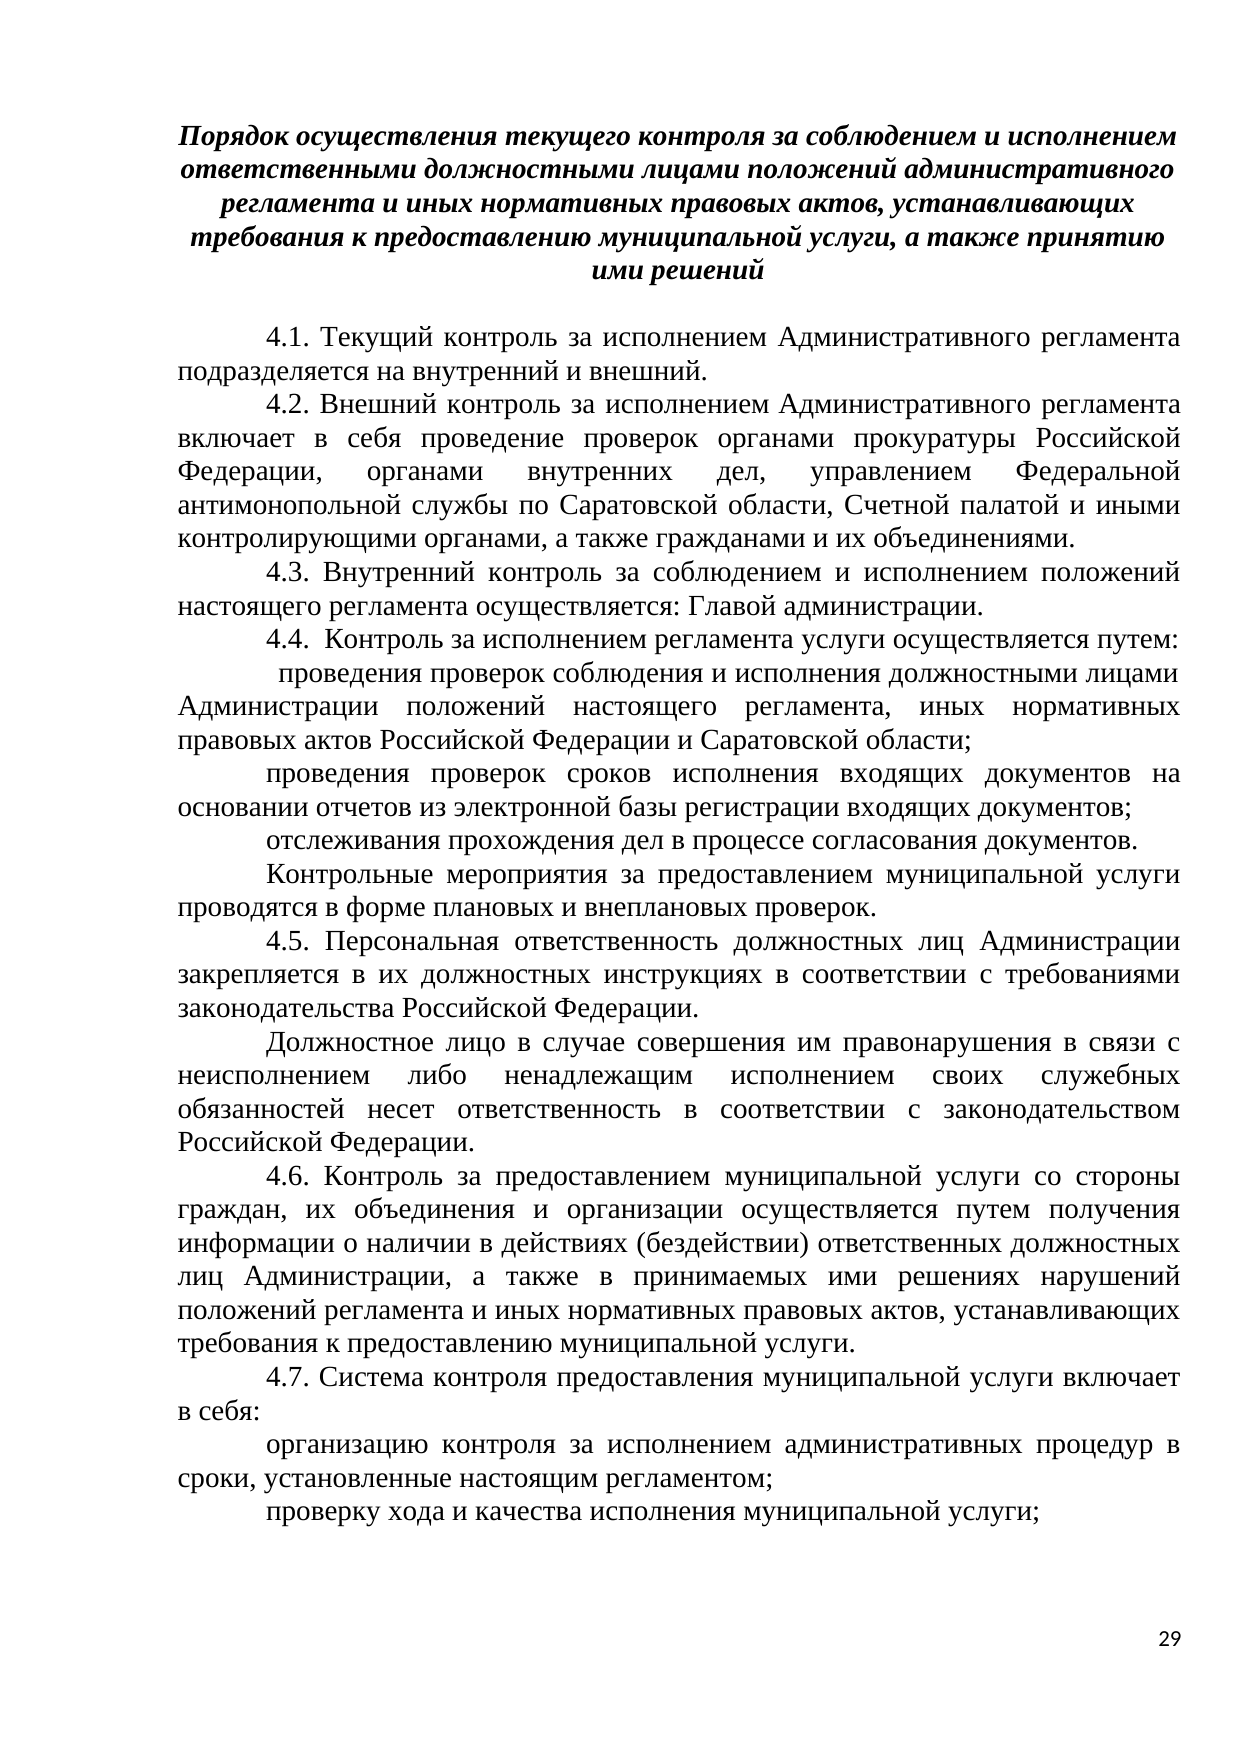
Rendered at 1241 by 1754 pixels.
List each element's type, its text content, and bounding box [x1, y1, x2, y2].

text Должностное лицо в случае совершения им правонарушения в связи с неисполнением либо ненадлежащим исполнением своих служебных обязанностей несет ответственность в соответствии с законодательством Российской Федерации. [177, 1024, 1181, 1158]
text 4.5. Персональная ответственность должностных лиц Администрации закрепляется в их должностных инструкциях в соответствии с требованиями законодательства Российской Федерации. [177, 923, 1181, 1024]
text 4.3. Внутренний контроль за соблюдением и исполнением положений настоящего регламента осуществляется: Главой администрации. [177, 554, 1181, 621]
text Контрольные мероприятия за предоставлением муниципальной услуги проводятся в форме плановых и внеплановых проверок. [177, 856, 1181, 923]
text проведения проверок сроков исполнения входящих документов на основании отчетов из электронной базы регистрации входящих документов; [177, 755, 1181, 822]
text 4.1. Текущий контроль за исполнением Административного регламента подразделяется на внутренний и внешний. [177, 319, 1181, 386]
text 4.4. Контроль за исполнением регламента услуги осуществляется путем: [177, 621, 1181, 655]
text отслеживания прохождения дел в процессе согласования документов. [177, 822, 1181, 856]
text организацию контроля за исполнением административных процедур в сроки, установленные настоящим регламентом; [177, 1426, 1181, 1493]
text 4.2. Внешний контроль за исполнением Административного регламента включает в себя проведение проверок органами прокуратуры Российской Федерации, органами внутренних дел, управлением Федеральной антимонопольной службы по Саратовской области, Счетной палатой и иными контролирующими органами, а также гражданами и их объединениями. [177, 386, 1181, 554]
text 4.7. Система контроля предоставления муниципальной услуги включает в себя: [177, 1359, 1181, 1426]
text 4.6. Контроль за предоставлением муниципальной услуги со стороны граждан, их объединения и организации осуществляется путем получения информации о наличии в действиях (бездействии) ответственных должностных лиц Администрации, а также в принимаемых ими решениях нарушений положений регламента и иных нормативных правовых актов, устанавливающих требования к предоставлению муниципальной услуги. [177, 1158, 1181, 1359]
text проверку хода и качества исполнения муниципальной услуги; [177, 1493, 1181, 1527]
text Порядок осуществления текущего контроля за соблюдением и исполнением ответственными должностными лицами положений административного регламента и иных нормативных правовых актов, устанавливающих требования к предоставлению муниципальной услуги, а также принятию ими решений [177, 118, 1181, 286]
text проведения проверок соблюдения и исполнения должностными лицами Администрации положений настоящего регламента, иных нормативных правовых актов Российской Федерации и Саратовской области; [177, 655, 1181, 755]
